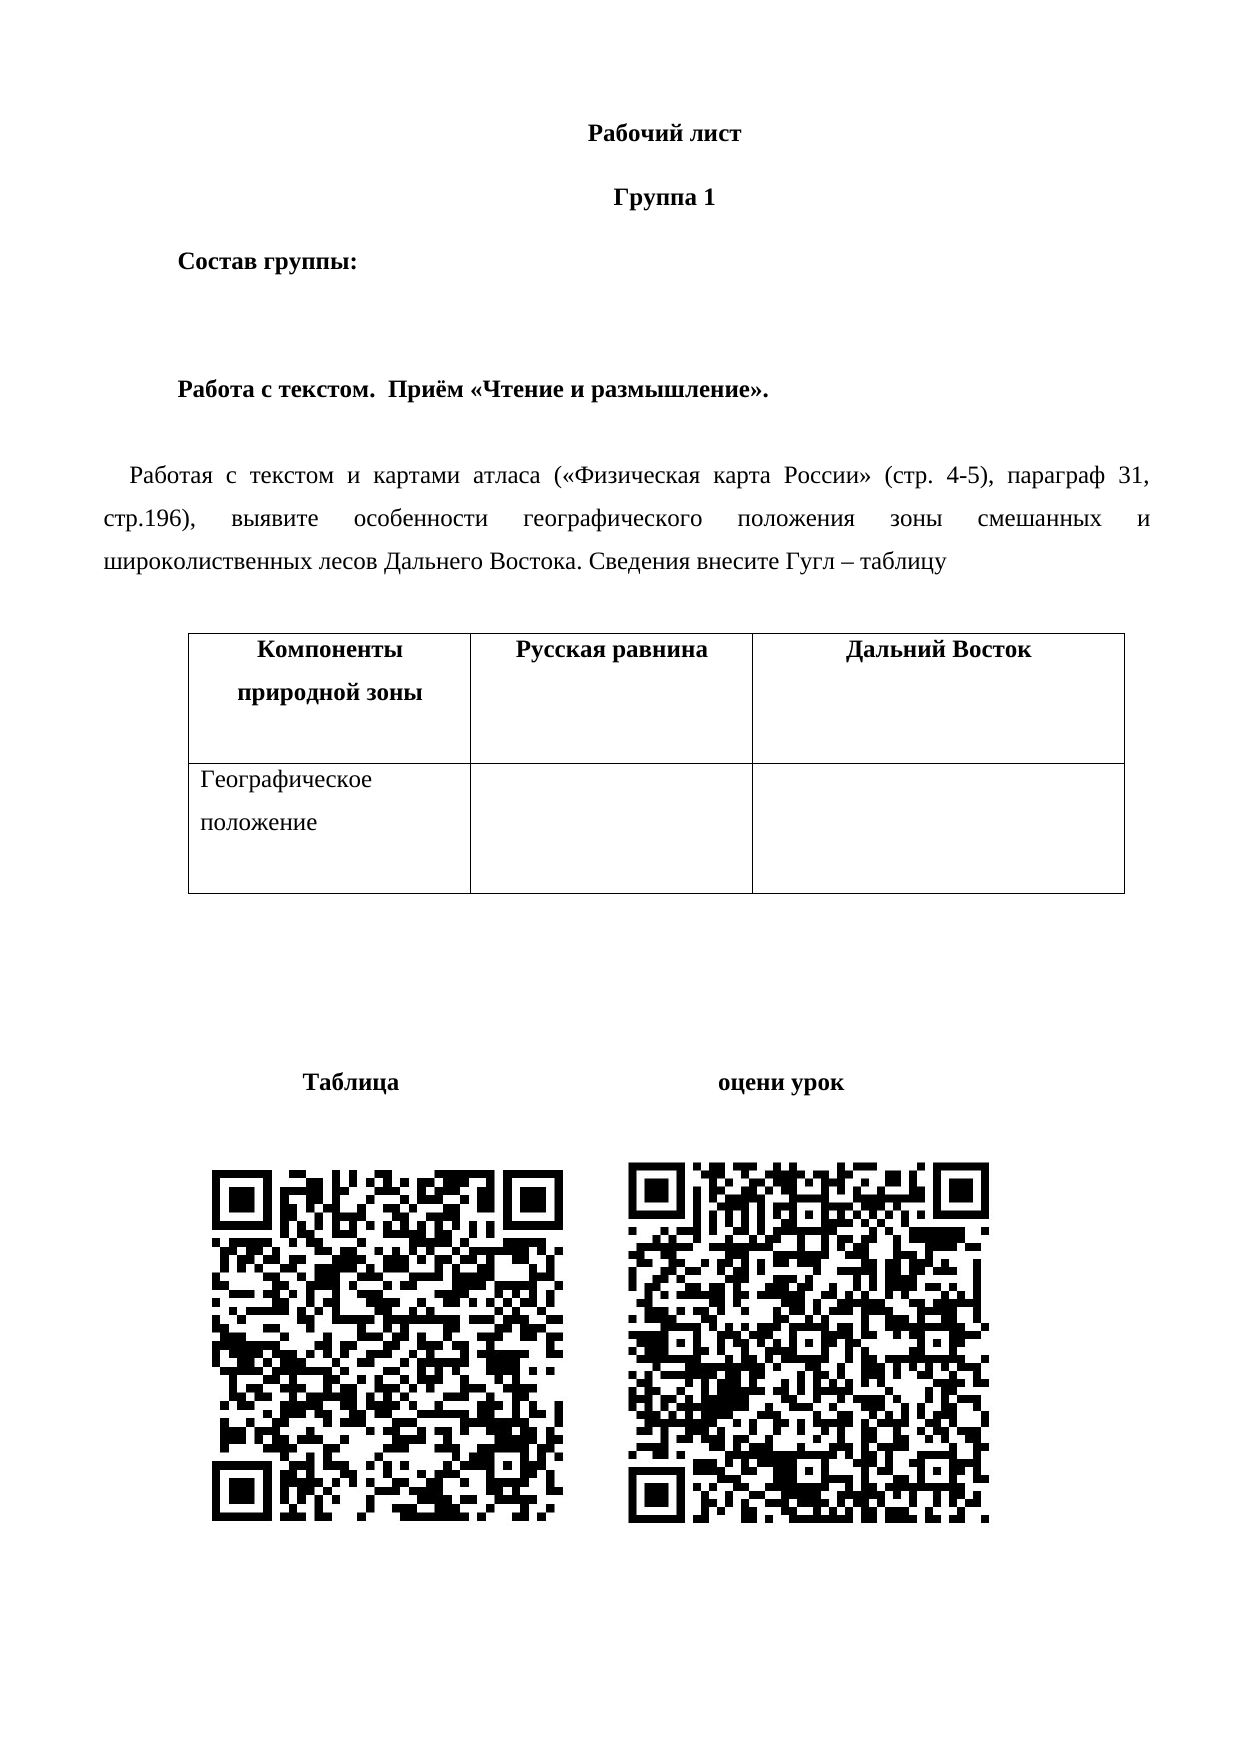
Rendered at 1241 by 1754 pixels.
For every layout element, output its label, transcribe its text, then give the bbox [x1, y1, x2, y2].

table_cell [753, 764, 1124, 893]
table_cell Географическое положение [189, 764, 470, 893]
text Группа 1 [177, 182, 1152, 211]
picture [177, 1130, 1021, 1555]
table_header Компоненты природной зоны [189, 634, 470, 763]
table_header Дальний Восток [753, 634, 1124, 763]
table_cell [471, 764, 752, 893]
list Работая с текстом и картами атласа («Физическая карта России» (стр. 4-5), параграф 31, стр.196), выявите особенности географического положения зоны смешанных и широколиственных лесов Дальнего Востока. Сведения внесите Гугл – таблицу [103, 460, 1152, 575]
text Таблица оцени урок [177, 1067, 1152, 1096]
table_header Русская равнина [471, 634, 752, 763]
text Состав группы: [177, 246, 1152, 275]
text Работа с текстом. Приём «Чтение и размышление». [177, 374, 1152, 403]
text Рабочий лист [177, 118, 1152, 147]
